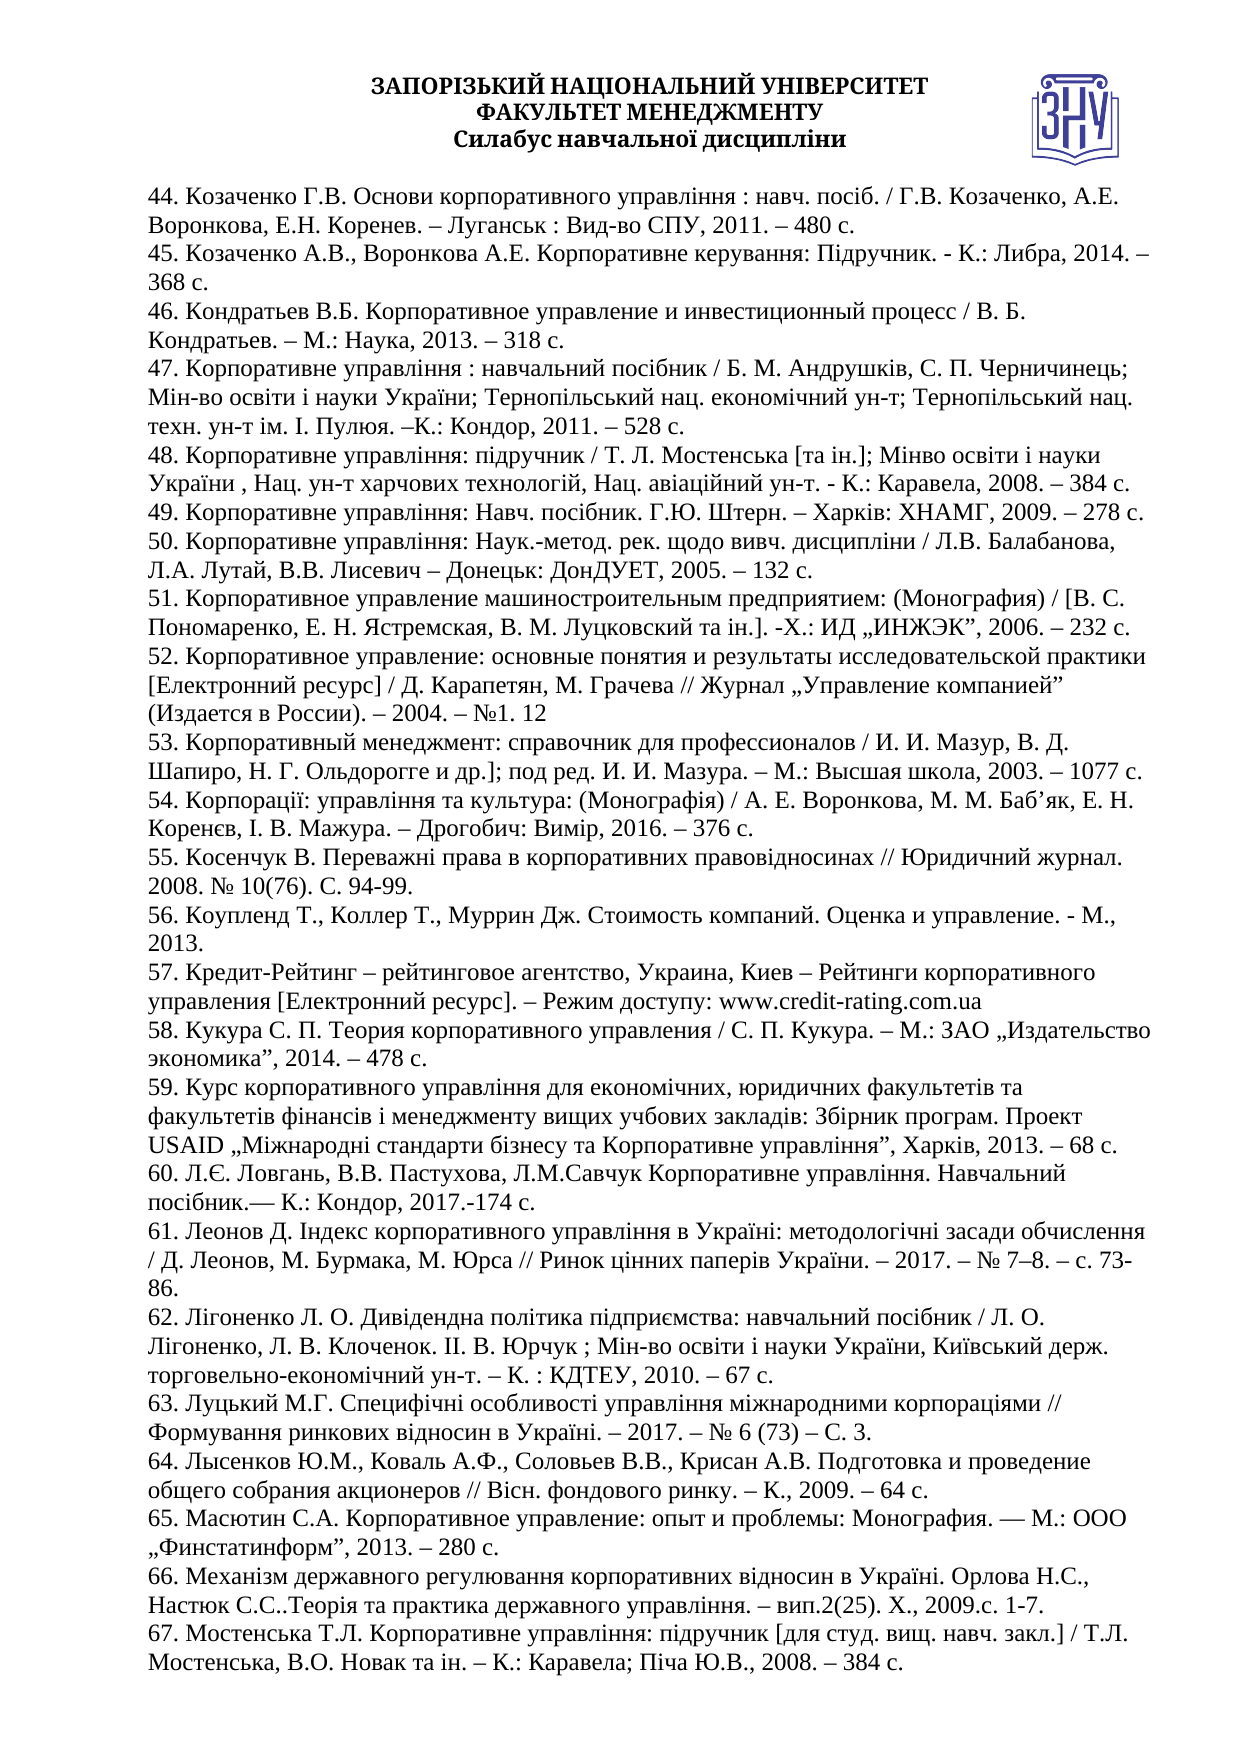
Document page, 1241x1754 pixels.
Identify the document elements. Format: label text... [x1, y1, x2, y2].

text 52. Корпоративное управление: основные понятия и результаты исследовательской практики [Електронний ресурс] / Д. Карапетян, М. Грачева // Журнал „Управление компанией” (Издается в России). – 2004. – №1. 12 [148, 641, 1152, 727]
text 46. Кондратьев В.Б. Корпоративное управление и инвестиционный процесс / В. Б. Кондратьев. – М.: Наука, 2013. – 318 с. [148, 296, 1152, 353]
picture [1031, 74, 1119, 166]
text 51. Корпоративное управление машиностроительным предприятием: (Монография) / [В. С. Пономаренко, Е. Н. Ястремская, В. М. Луцковский та ін.]. -Х.: ИД „ИНЖЭК”, 2006. – 232 с. [148, 583, 1152, 641]
text 63. Луцький М.Г. Специфічні особливості управління міжнародними корпораціями // Формування ринкових відносин в Україні. – 2017. – № 6 (73) – С. 3. [148, 1388, 1152, 1446]
text 55. Косенчук В. Переважні права в корпоративних правовідносинах // Юридичний журнал. 2008. № 10(76). С. 94-99. [148, 842, 1152, 900]
text 58. Кукура С. П. Теория корпоративного управления / С. П. Кукура. – М.: ЗАО „Издательство экономика”, 2014. – 478 с. [148, 1015, 1152, 1072]
text 47. Корпоративне управління : навчальний посібник / Б. М. Андрушків, С. П. Черничинець; Мін-во освіти і науки України; Тернопільський нац. економічний ун-т; Тернопільський нац. техн. ун-т ім. І. Пулюя. –К.: Кондор, 2011. – 528 с. [148, 353, 1152, 440]
text 61. Леонов Д. Індекс корпоративного управління в Україні: методологічні засади обчислення / Д. Леонов, М. Бурмака, М. Юрса // Ринок цінних паперів України. – 2017. – № 7–8. – с. 73-86. [148, 1216, 1152, 1302]
text 54. Корпорації: управління та культура: (Монографія) / А. Е. Воронкова, М. М. Баб’як, Е. Н. Коренєв, І. В. Мажура. – Дрогобич: Вимір, 2016. – 376 с. [148, 785, 1152, 842]
text 48. Корпоративне управління: підручник / Т. Л. Мостенська [та ін.]; Мінво освіти і науки України , Нац. ун-т харчових технологій, Нац. авіаційний ун-т. - К.: Каравела, 2008. – 384 с. [148, 440, 1152, 497]
text 60. Л.Є. Ловгань, В.В. Пастухова, Л.М.Савчук Корпоративне управління. Навчальний посібник.— К.: Кондор, 2017.-174 с. [148, 1158, 1152, 1216]
text 64. Лысенков Ю.М., Коваль А.Ф., Соловьев В.В., Крисан А.В. Подготовка и проведение общего собрания акционеров // Вісн. фондового ринку. – К., 2009. – 64 с. [148, 1446, 1152, 1503]
text 57. Кредит-Рейтинг – рейтинговое агентство, Украина, Киев – Рейтинги корпоративного управления [Електронний ресурс]. – Режим доступу: www.credit-rating.com.ua [148, 957, 1152, 1015]
text 50. Корпоративне управління: Наук.-метод. рек. щодо вивч. дисципліни / Л.В. Балабанова, Л.А. Лутай, В.В. Лисевич – Донецьк: ДонДУЕТ, 2005. – 132 с. [148, 526, 1152, 583]
text 53. Корпоративный менеджмент: cправочник для профессионалов / И. И. Мазур, В. Д. Шапиро, Н. Г. Ольдорогге и др.]; под ред. И. И. Мазура. – М.: Высшая школа, 2003. – 1077 с. [148, 727, 1152, 785]
text 49. Корпоративне управління: Навч. посібник. Г.Ю. Штерн. – Харків: ХНАМГ, 2009. – 278 с. [148, 497, 1152, 526]
text 65. Масютин С.А. Корпоративное управление: опыт и проблемы: Монография. — М.: ООО „Финстатинформ”, 2013. – 280 с. [148, 1503, 1152, 1561]
text 66. Механізм державного регулювання корпоративних відносин в Україні. Орлова Н.С., Настюк С.С..Теорія та практика державного управління. – вип.2(25). Х., 2009.с. 1-7. [148, 1561, 1152, 1618]
text 45. Козаченко А.В., Воронкова А.Е. Корпоративне керування: Підручник. - К.: Либра, 2014. – 368 с. [148, 238, 1152, 296]
text 62. Лігоненко Л. О. Дивідендна політика підприємства: навчальний посібник / Л. О. Лігоненко, Л. В. Клоченок. II. В. Юрчук ; Мін-во освіти і науки України, Київський держ. торговельно-економічний ун-т. – К. : КДТЕУ, 2010. – 67 с. [148, 1302, 1152, 1388]
text 56. Коупленд Т., Коллер Т., Муррин Дж. Стоимость компаний. Оценка и управление. - М., 2013. [148, 900, 1152, 957]
text 44. Козаченко Г.В. Основи корпоративного управління : навч. посіб. / Г.В. Козаченко, А.Е. Воронкова, Е.Н. Коренев. – Луганськ : Вид-во СПУ, 2011. – 480 с. [148, 181, 1152, 238]
text 59. Курс корпоративного управління для економічних, юридичних факультетів та факультетів фінансів і менеджменту вищих учбових закладів: Збірник програм. Проект USAID „Міжнародні стандарти бізнесу та Корпоративне управління”, Харків, 2013. – 68 с. [148, 1072, 1152, 1158]
text 67. Мостенська Т.Л. Корпоративне управління: підручник [для студ. вищ. навч. закл.] / Т.Л. Мостенська, В.О. Новак та ін. – К.: Каравела; Піча Ю.В., 2008. – 384 с. [148, 1618, 1152, 1676]
